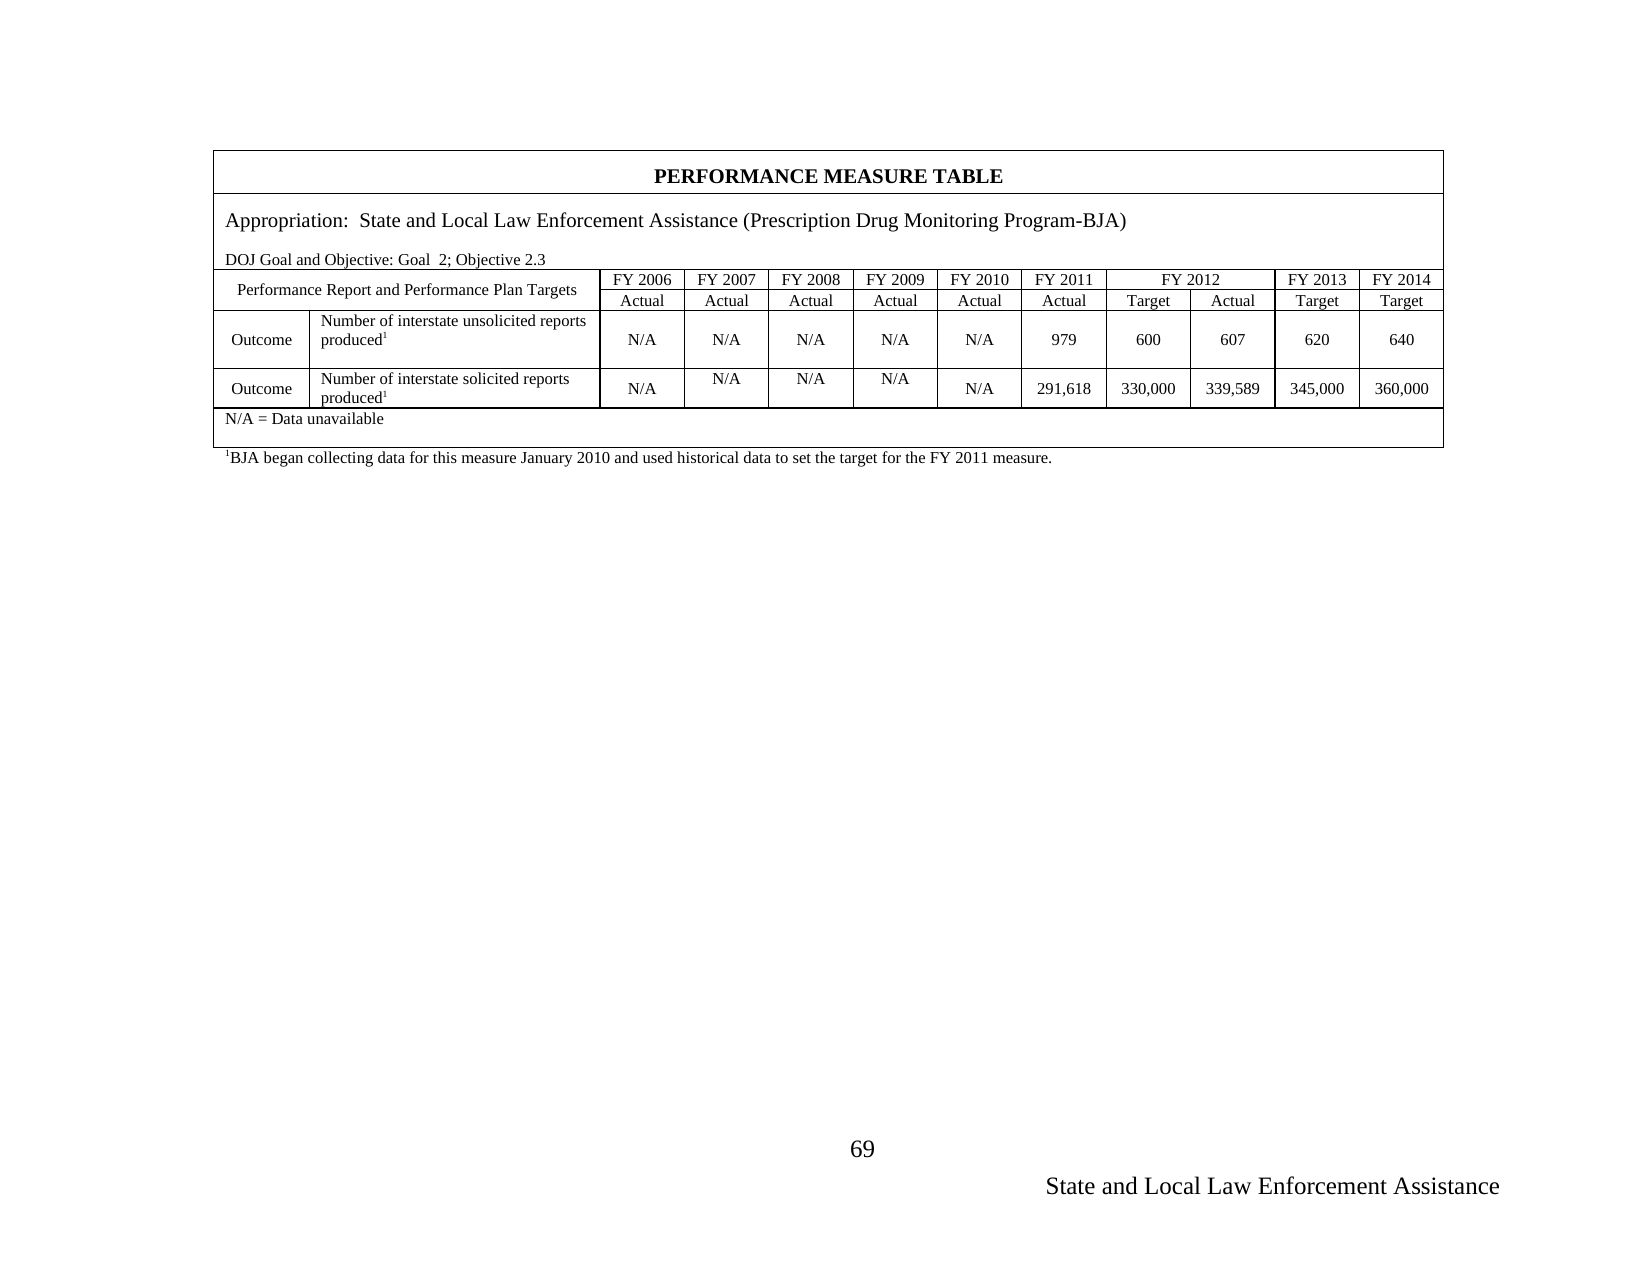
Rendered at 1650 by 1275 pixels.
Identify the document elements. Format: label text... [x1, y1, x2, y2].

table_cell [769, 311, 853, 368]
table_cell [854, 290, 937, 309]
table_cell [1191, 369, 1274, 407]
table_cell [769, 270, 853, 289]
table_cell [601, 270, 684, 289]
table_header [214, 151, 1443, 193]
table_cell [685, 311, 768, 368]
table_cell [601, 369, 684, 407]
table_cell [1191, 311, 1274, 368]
text 1BJA began collecting data for this measure January 2010 and used historical data to set the target for the FY 2011 measure. [225, 448, 1500, 467]
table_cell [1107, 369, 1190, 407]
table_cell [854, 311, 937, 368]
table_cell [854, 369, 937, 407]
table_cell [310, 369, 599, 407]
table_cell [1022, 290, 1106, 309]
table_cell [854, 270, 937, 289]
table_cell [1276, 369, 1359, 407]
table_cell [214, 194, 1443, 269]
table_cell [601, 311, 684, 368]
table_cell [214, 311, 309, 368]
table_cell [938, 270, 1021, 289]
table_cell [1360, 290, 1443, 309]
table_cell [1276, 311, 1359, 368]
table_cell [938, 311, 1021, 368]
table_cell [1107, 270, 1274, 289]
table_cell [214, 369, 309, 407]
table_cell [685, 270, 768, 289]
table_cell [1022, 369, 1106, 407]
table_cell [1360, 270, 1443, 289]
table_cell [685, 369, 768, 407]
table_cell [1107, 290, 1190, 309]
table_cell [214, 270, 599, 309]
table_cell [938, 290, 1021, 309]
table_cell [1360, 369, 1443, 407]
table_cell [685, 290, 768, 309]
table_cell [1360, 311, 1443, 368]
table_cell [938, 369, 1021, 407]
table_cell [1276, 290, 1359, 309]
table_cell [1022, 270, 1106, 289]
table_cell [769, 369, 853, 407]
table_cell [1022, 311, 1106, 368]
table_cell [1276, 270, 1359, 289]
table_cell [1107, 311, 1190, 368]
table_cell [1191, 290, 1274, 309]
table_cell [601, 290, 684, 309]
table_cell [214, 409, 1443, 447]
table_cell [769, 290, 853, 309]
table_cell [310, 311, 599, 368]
